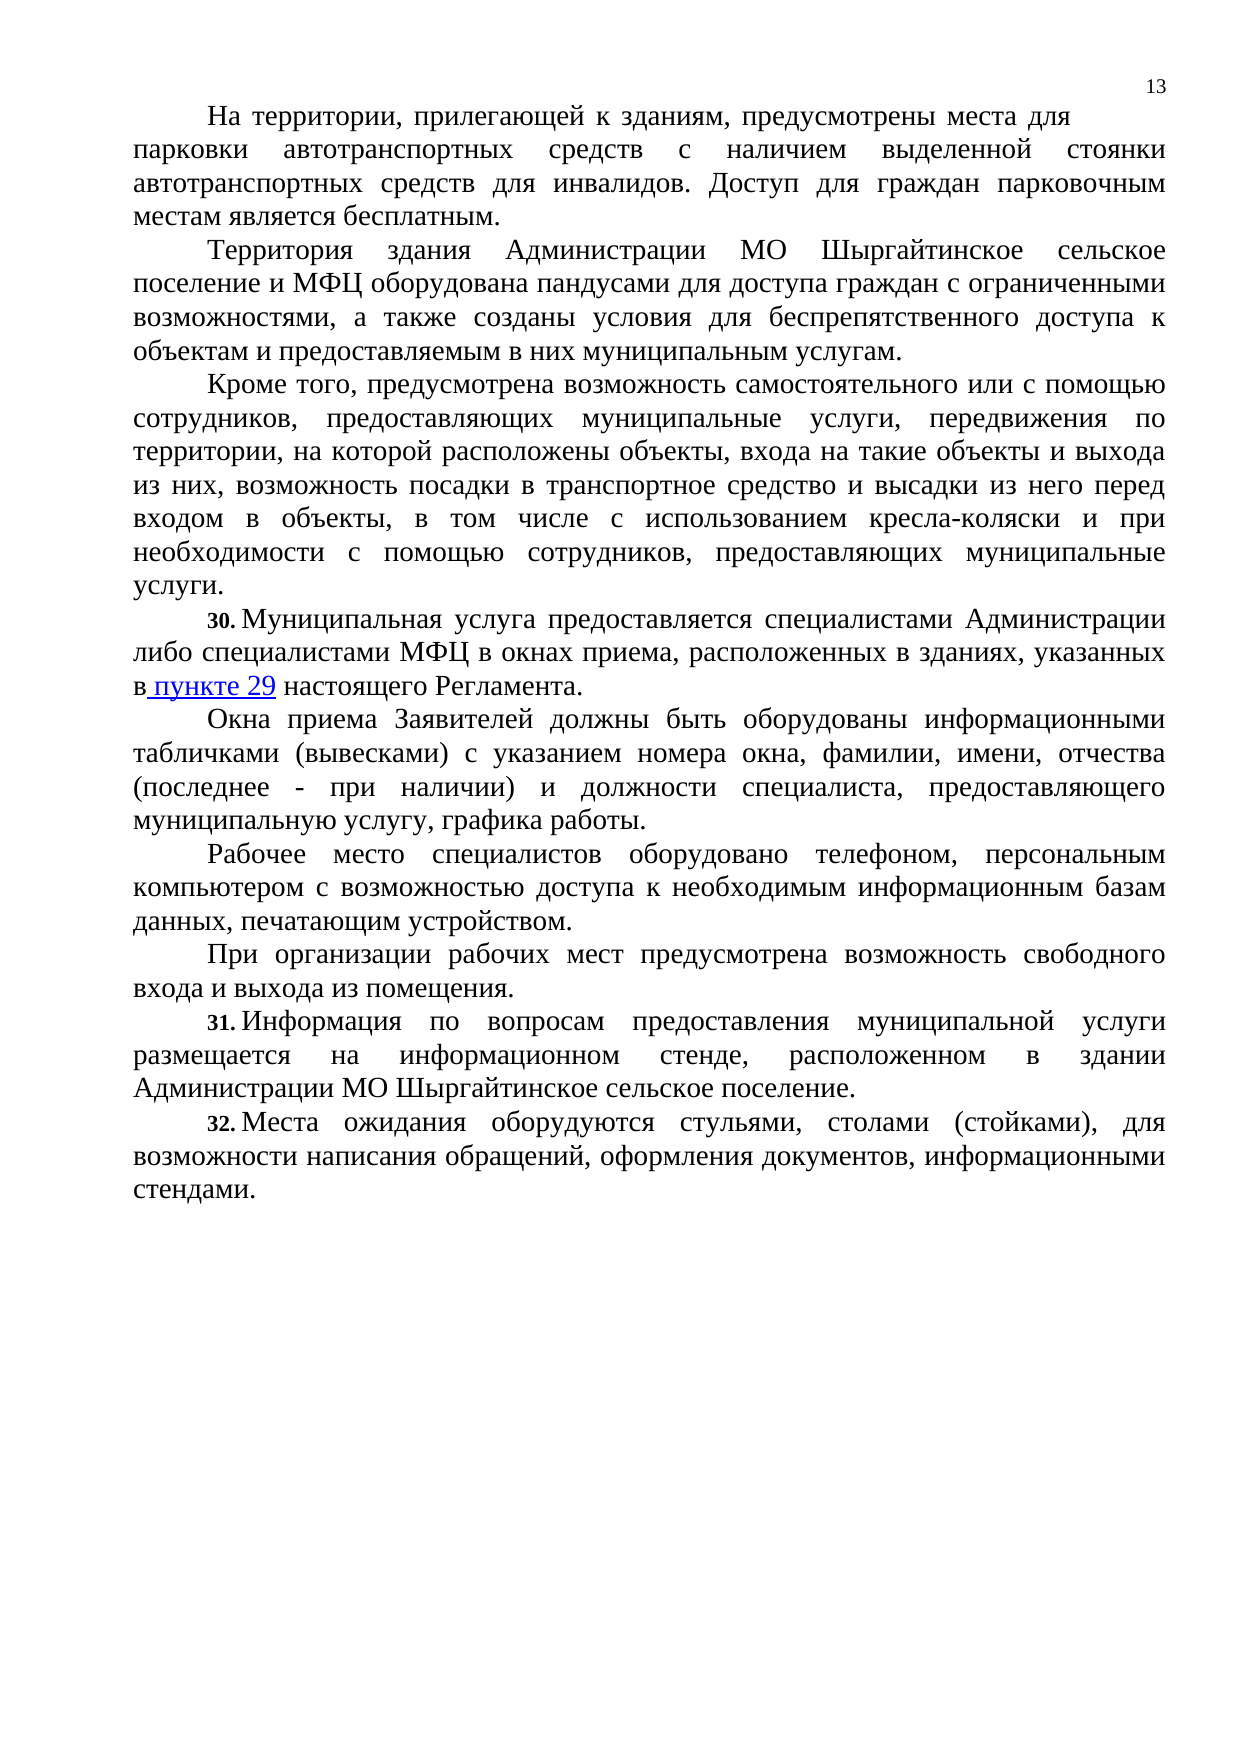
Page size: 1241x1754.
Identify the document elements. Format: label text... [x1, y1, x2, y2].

text Территория здания Администрации МО Шыргайтинское сельское поселение и МФЦ оборудована пандусами для доступа граждан с ограниченными возможностями, а также созданы условия для беспрепятственного доступа к объектам и предоставляемым в них муниципальным услугам. [133, 232, 1167, 366]
list Муниципальная услуга предоставляется специалистами Администрации либо специалистами МФЦ в окнах приема, расположенных в зданиях, указанных в пункте 29 настоящего Регламента. [133, 601, 1167, 702]
list Места ожидания оборудуются стульями, столами (стойками), для возможности написания обращений, оформления документов, информационными стендами. [133, 1104, 1167, 1205]
text Кроме того, предусмотрена возможность самостоятельного или с помощью сотрудников, предоставляющих муниципальные услуги, передвижения по территории, на которой расположены объекты, входа на такие объекты и выхода из них, возможность посадки в транспортное средство и высадки из него перед входом в объекты, в том числе с использованием кресла-коляски и при необходимости с помощью сотрудников, предоставляющих муниципальные услуги. [133, 366, 1167, 601]
text Рабочее место специалистов оборудовано телефоном, персональным компьютером с возможностью доступа к необходимым информационным базам данных, печатающим устройством. [133, 836, 1167, 936]
text На территории, прилегающей к зданиям, предусмотрены места для парковки автотранспортных средств с наличием выделенной стоянки автотранспортных средств для инвалидов. Доступ для граждан парковочным местам является бесплатным. [133, 98, 1167, 232]
text Окна приема Заявителей должны быть оборудованы информационными табличками (вывесками) с указанием номера окна, фамилии, имени, отчества (последнее - при наличии) и должности специалиста, предоставляющего муниципальную услугу, графика работы. [133, 702, 1167, 836]
text При организации рабочих мест предусмотрена возможность свободного входа и выхода из помещения. [133, 936, 1167, 1003]
list Информация по вопросам предоставления муниципальной услуги размещается на информационном стенде, расположенном в здании Администрации МО Шыргайтинское сельское поселение. [133, 1003, 1167, 1104]
